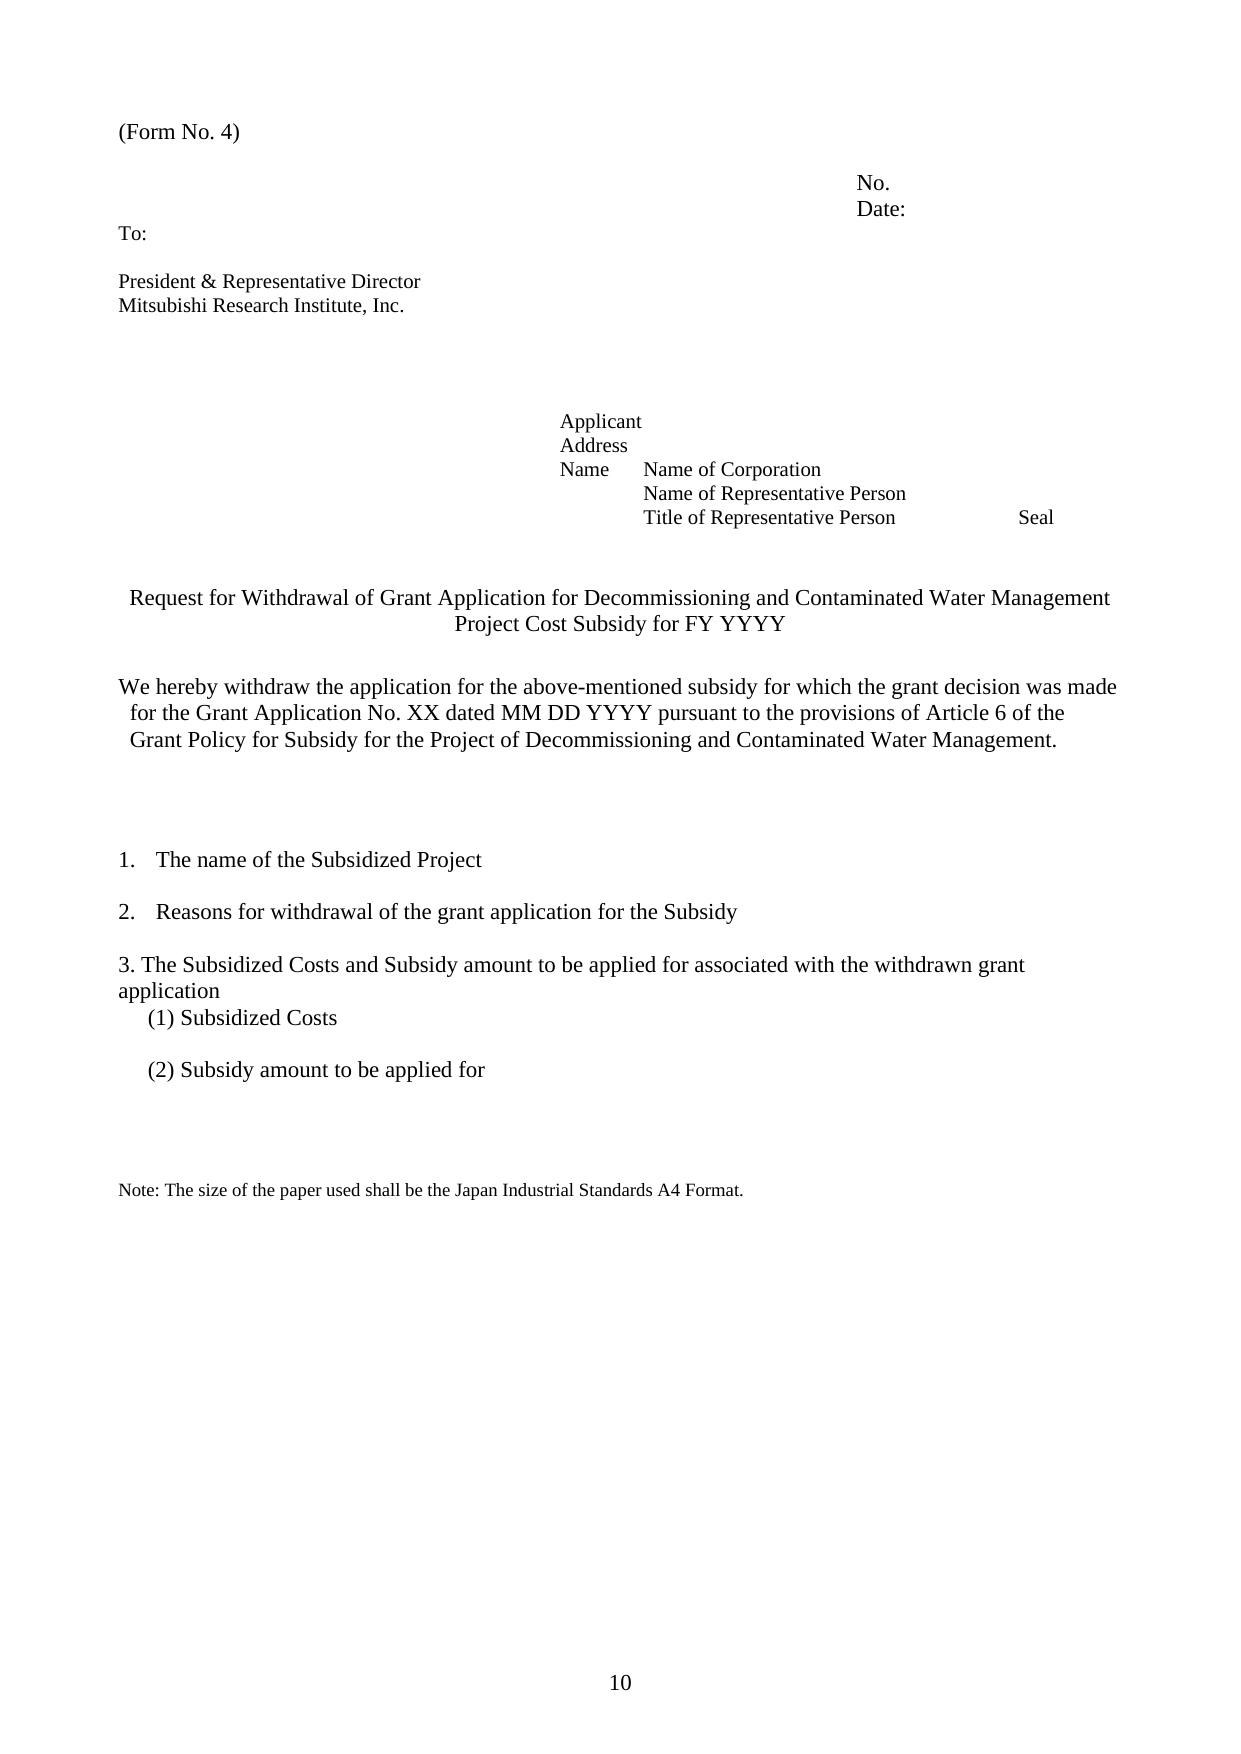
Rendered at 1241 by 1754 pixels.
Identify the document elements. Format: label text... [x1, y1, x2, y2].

text Applicant [559, 409, 1113, 433]
text (Form No. 4) [118, 118, 1122, 144]
text Date: [856, 195, 1122, 221]
text 3. The Subsidized Costs and Subsidy amount to be applied for associated with the withdrawn grant application [118, 951, 1122, 1004]
list The name of the Subsidized Project [118, 846, 1122, 872]
text Address [559, 433, 1113, 457]
text Request for Withdrawal of Grant Application for Decommissioning and Contaminated Water Management Project Cost Subsidy for FY YYYY [118, 584, 1122, 637]
list Reasons for withdrawal of the grant application for the Subsidy [118, 898, 1122, 925]
text President & Representative Director [118, 269, 1122, 293]
text Mitsubishi Research Institute, Inc. [118, 293, 1122, 317]
text (2) Subsidy amount to be applied for [148, 1056, 1122, 1083]
text Note: The size of the paper used shall be the Japan Industrial Standards A4 Format. [118, 1179, 1122, 1201]
text Title of Representative Person Seal [559, 505, 1113, 529]
text Name of Representative Person [559, 481, 1113, 505]
text (1) Subsidized Costs [148, 1004, 1122, 1030]
text Name Name of Corporation [559, 457, 1113, 481]
text No. [856, 168, 1122, 195]
text To: [118, 221, 1122, 245]
text We hereby withdraw the application for the above-mentioned subsidy for which the grant decision was made for the Grant Application No. XX dated MM DD YYYY pursuant to the provisions of Article 6 of the Grant Policy for Subsidy for the Project of Decommissioning and Contaminated Water Management. [118, 673, 1122, 752]
